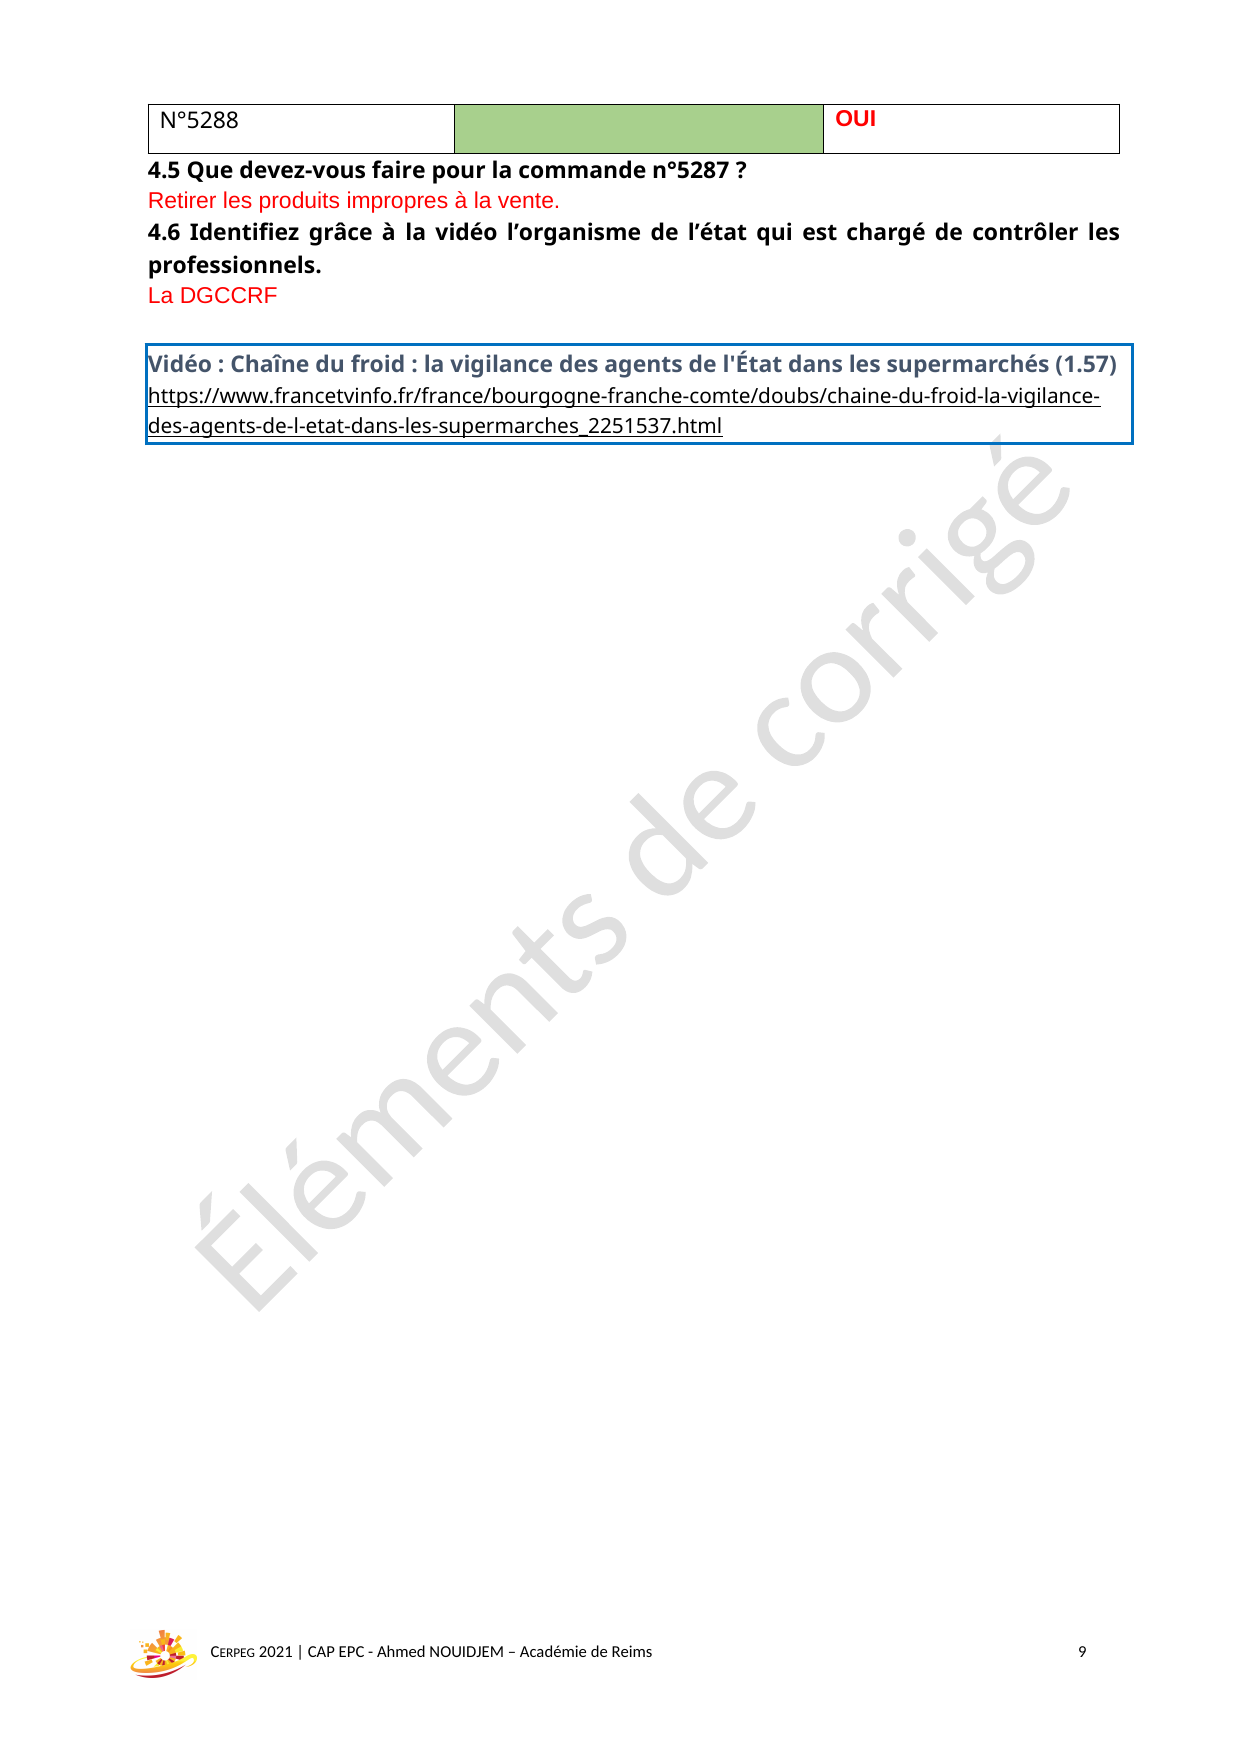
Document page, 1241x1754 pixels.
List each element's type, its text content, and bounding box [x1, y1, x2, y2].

table_cell N°5288 [149, 105, 454, 153]
text Retirer les produits impropres à la vente. [148, 187, 1122, 214]
picture [130, 1629, 198, 1680]
text 4.5 Que devez-vous faire pour la commande n°5287 ? [148, 154, 1122, 185]
table_cell OUI [824, 105, 1119, 153]
text Vidéo : Chaîne du froid : la vigilance des agents de l'État dans les supermarchés (1.57) [148, 346, 1131, 376]
text https://www.francetvinfo.fr/france/bourgogne-franche-comte/doubs/chaine-du-froid-la-vigilance-des-agents-de-l-etat-dans-les-supermarches_2251537.html [148, 376, 1131, 442]
table_cell [455, 105, 823, 153]
text La DGCCRF [148, 282, 1122, 308]
text 4.6 Identifiez grâce à la vidéo l’organisme de l’état qui est chargé de contrôler les professionnels. [148, 216, 1122, 280]
